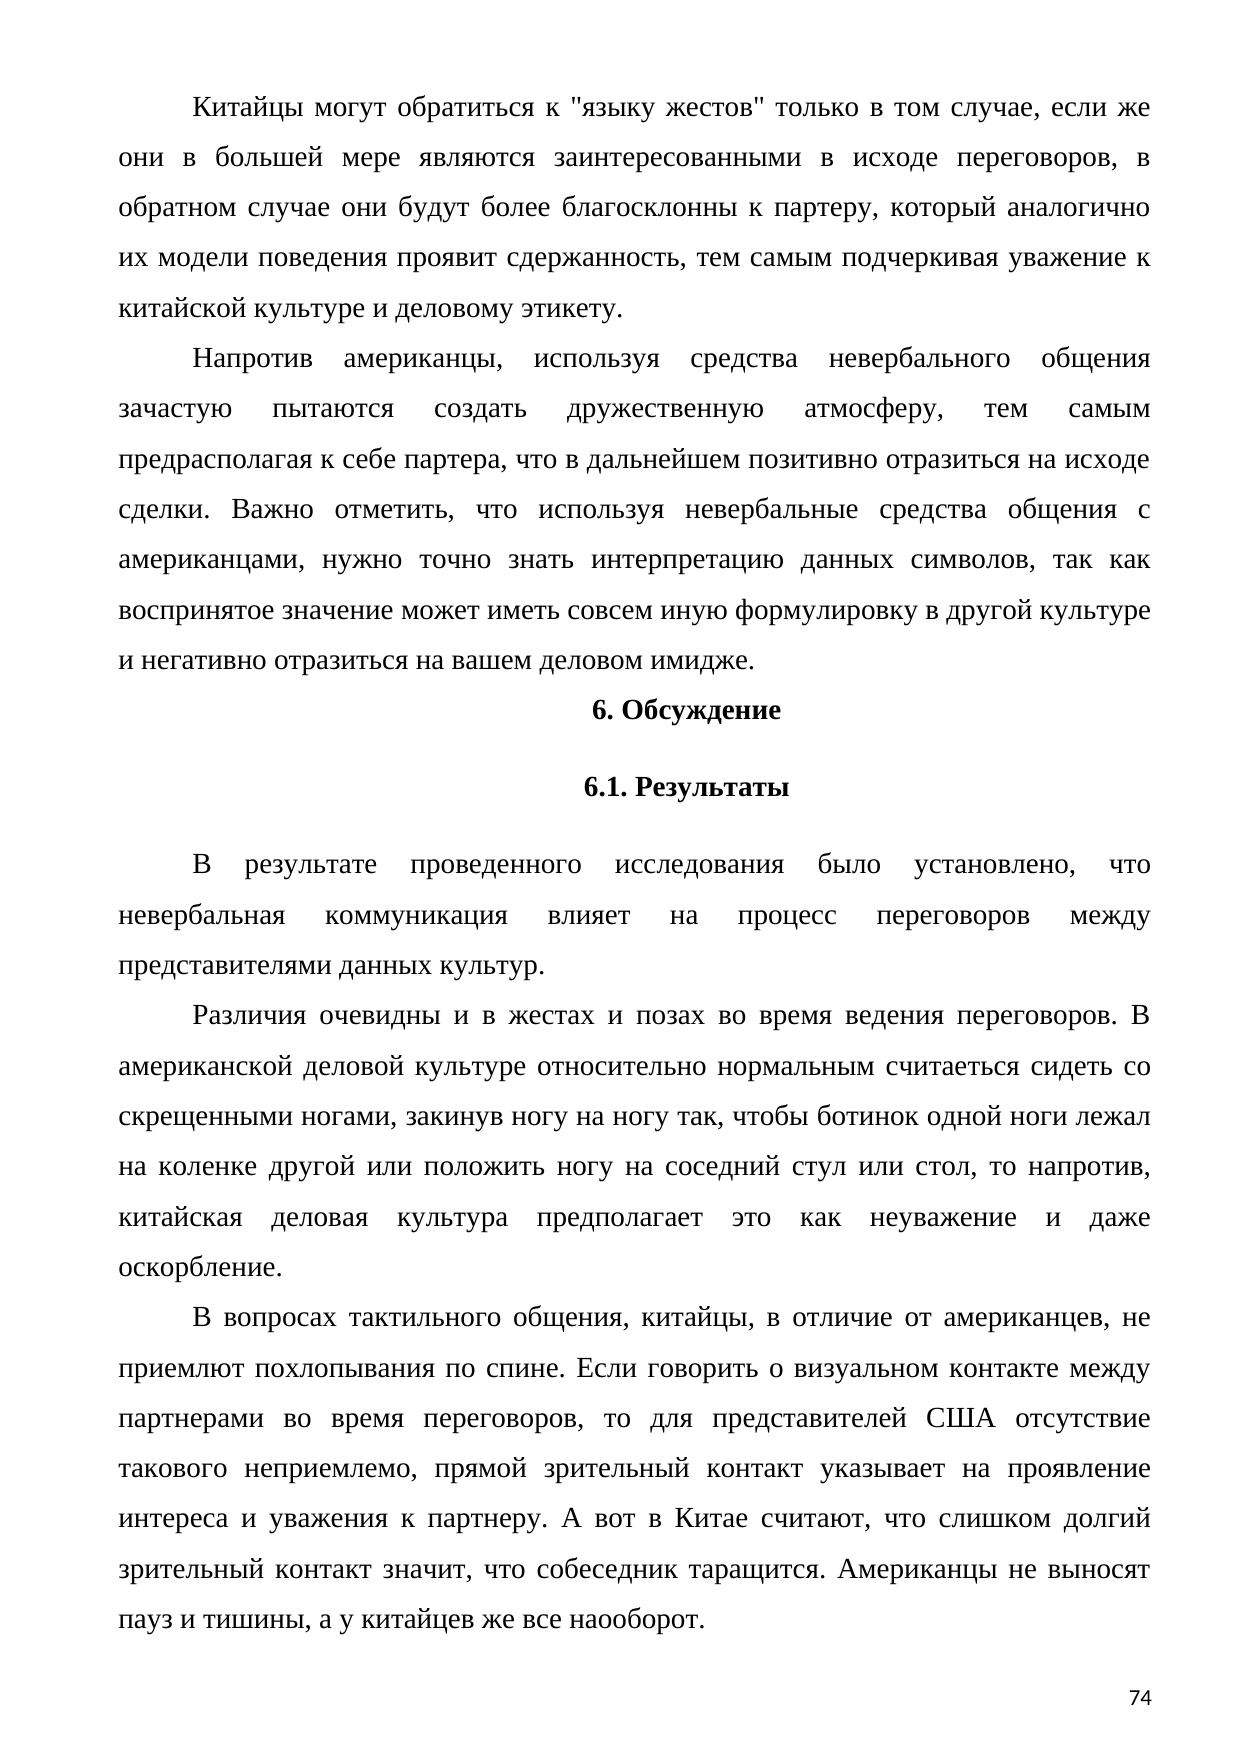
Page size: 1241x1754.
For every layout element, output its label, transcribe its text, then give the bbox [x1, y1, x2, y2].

text 6.1. Результаты [118, 769, 1181, 803]
text В вопросах тактильного общения, китайцы, в отличие от американцев, не приемлют похлопывания по спине. Если говорить о визуальном контакте между партнерами во время переговоров, то для представителей США отсутствие такового неприемлемо, прямой зрительный контакт указывает на проявление интереса и уважения к партнеру. А вот в Китае считают, что слишком долгий зрительный контакт значит, что собеседник таращится. Американцы не выносят пауз и тишины, а у китайцев же все наооборот. [118, 1299, 1152, 1635]
text 6. Обсуждение [118, 692, 1181, 726]
text Различия очевидны и в жестах и позах во время ведения переговоров. В американской деловой культуре относительно нормальным считаеться сидеть со скрещенными ногами, закинув ногу на ногу так, чтобы ботинок одной ноги лежал на коленке другой или положить ногу на соседний стул или стол, то напротив, китайская деловая культура предполагает это как неуважение и даже оскорбление. [118, 997, 1152, 1283]
text Напротив американцы, используя средства невербального общения зачастую пытаются создать дружественную атмосферу, тем самым предрасполагая к себе партера, что в дальнейшем позитивно отразиться на исходе сделки. Важно отметить, что используя невербальные средства общения с американцами, нужно точно знать интерпретацию данных символов, так как воспринятое значение может иметь совсем иную формулировку в другой культуре и негативно отразиться на вашем деловом имидже. [118, 340, 1152, 676]
text Китайцы могут обратиться к "языку жестов" только в том случае, если же они в большей мере являются заинтересованными в исходе переговоров, в обратном случае они будут более благосклонны к партеру, который аналогично их модели поведения проявит сдержанность, тем самым подчеркивая уважение к китайской культуре и деловому этикету. [118, 89, 1152, 323]
text В результате проведенного исследования было установлено, что невербальная коммуникация влияет на процесс переговоров между представителями данных культур. [118, 847, 1152, 981]
